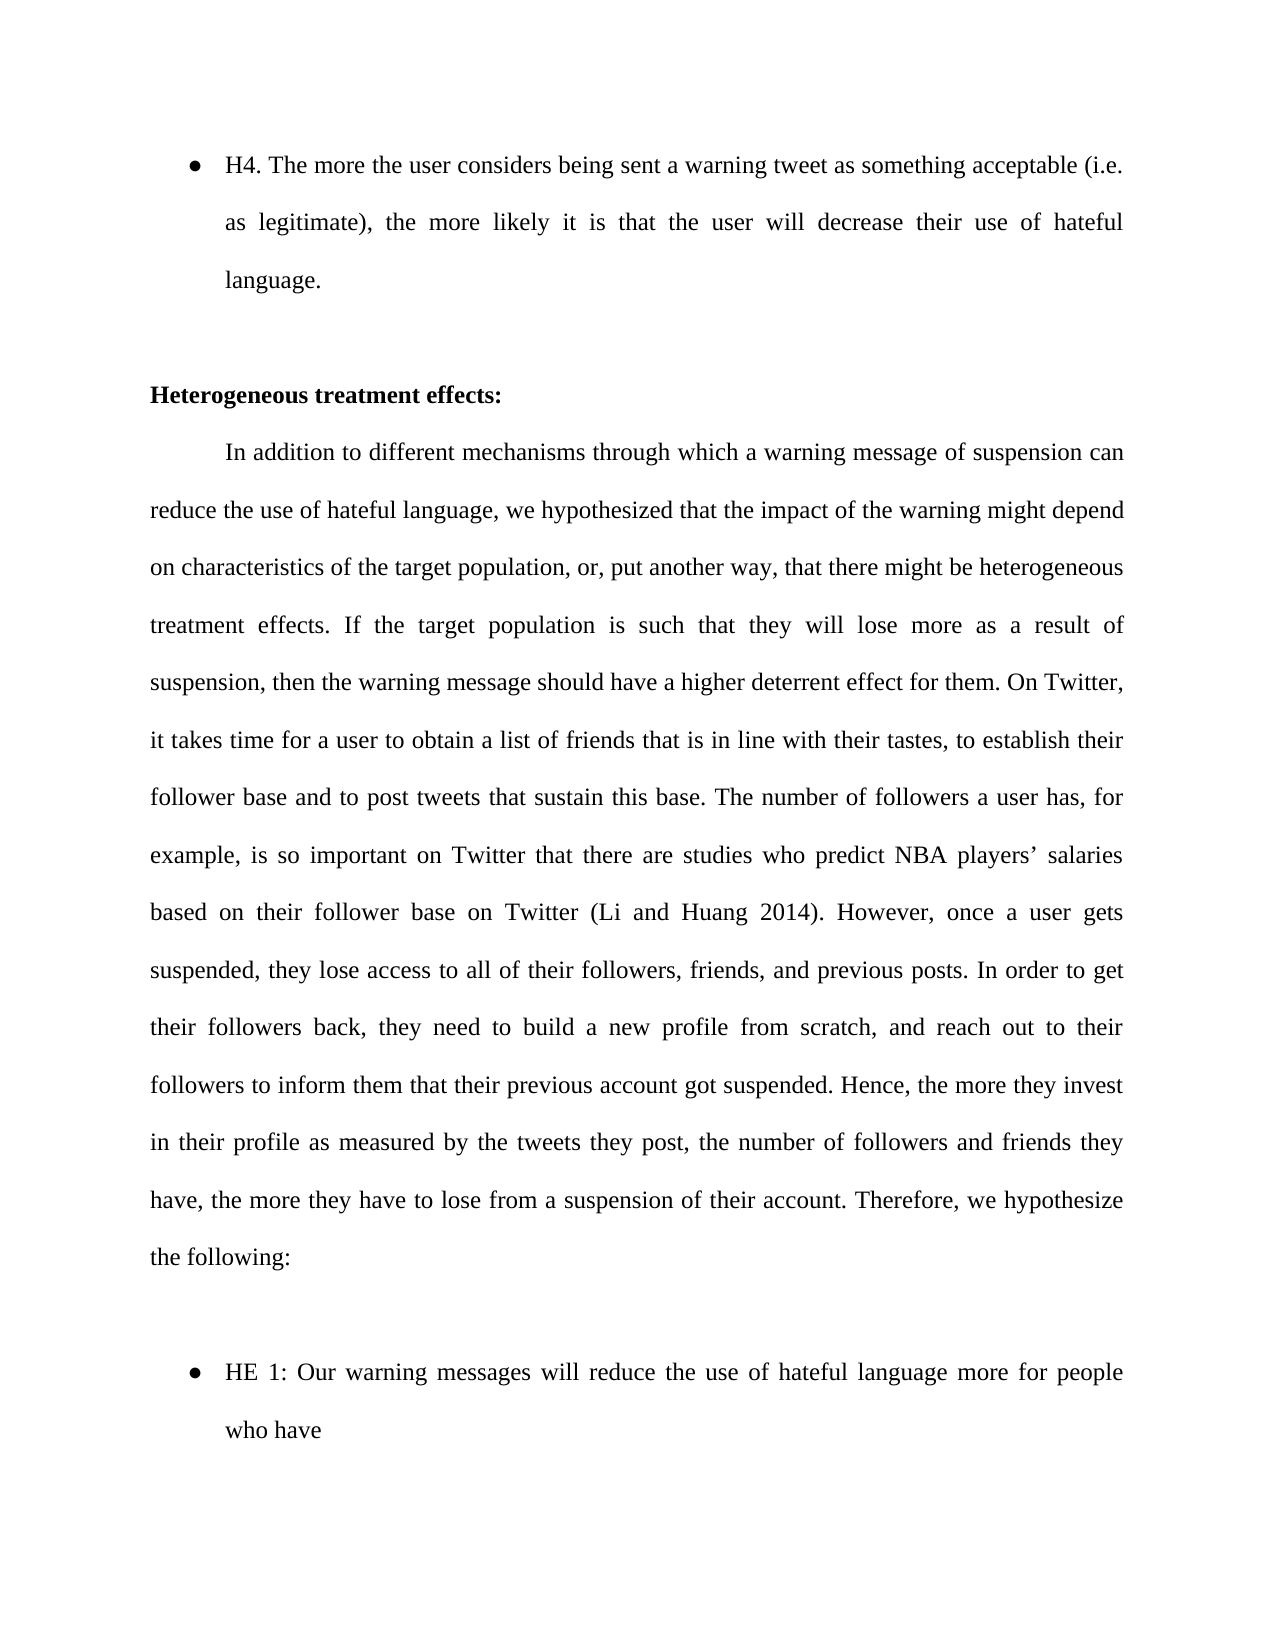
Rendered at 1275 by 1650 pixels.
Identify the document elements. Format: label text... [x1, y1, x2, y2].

text In addition to different mechanisms through which a warning message of suspension can reduce the use of hateful language, we hypothesized that the impact of the warning might depend on characteristics of the target population, or, put another way, that there might be heterogeneous treatment effects. If the target population is such that they will lose more as a result of suspension, then the warning message should have a higher deterrent effect for them. On Twitter, it takes time for a user to obtain a list of friends that is in line with their tastes, to establish their follower base and to post tweets that sustain this base. The number of followers a user has, for example, is so important on Twitter that there are studies who predict NBA players’ salaries based on their follower base on Twitter (Li and Huang 2014). However, once a user gets suspended, they lose access to all of their followers, friends, and previous posts. In order to get their followers back, they need to build a new profile from scratch, and reach out to their followers to inform them that their previous account got suspended. Hence, the more they invest in their profile as measured by the tweets they post, the number of followers and friends they have, the more they have to lose from a suspension of their account. Therefore, we hypothesize the following: [150, 437, 1125, 1271]
text Heterogeneous treatment effects: [150, 380, 1125, 409]
list H4. The more the user considers being sent a warning tweet as something acceptable (i.e. as legitimate), the more likely it is that the user will decrease their use of hateful language. [187, 150, 1125, 294]
list HE 1: Our warning messages will reduce the use of hateful language more for people who have [187, 1357, 1125, 1444]
